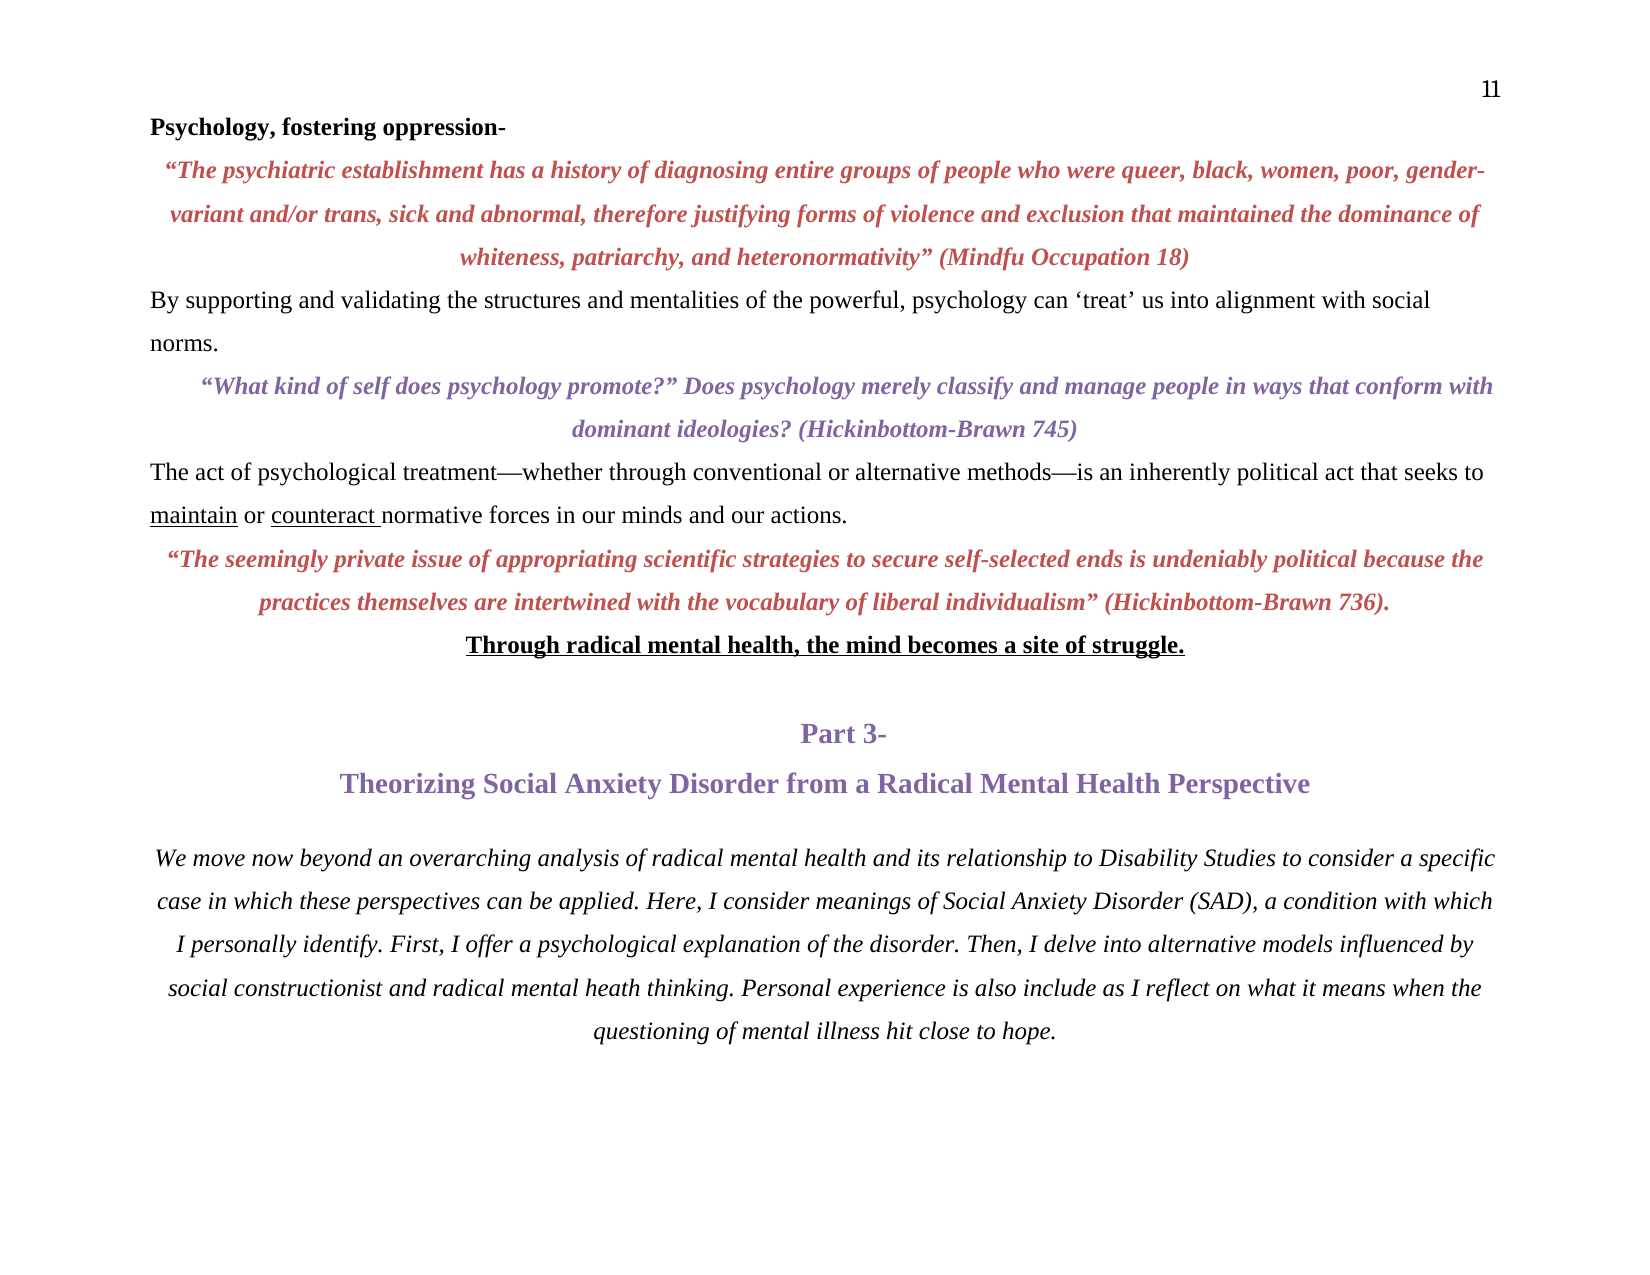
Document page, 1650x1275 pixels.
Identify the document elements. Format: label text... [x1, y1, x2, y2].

text Part 3- [150, 716, 1500, 750]
text Through radical mental health, the mind becomes a site of struggle. [150, 630, 1500, 659]
text The act of psychological treatment—whether through conventional or alternative methods—is an inherently political act that seeks to maintain or counteract normative forces in our minds and our actions. [150, 457, 1500, 529]
text Psychology, fostering oppression- [150, 112, 1500, 141]
text Theorizing Social Anxiety Disorder from a Radical Mental Health Perspective [150, 767, 1500, 800]
text By supporting and validating the structures and mentalities of the powerful, psychology can ‘treat’ us into alignment with social norms. [150, 285, 1500, 357]
text “The seemingly private issue of appropriating scientific strategies to secure self-selected ends is undeniably political because the practices themselves are intertwined with the vocabulary of liberal individualism” (Hickinbottom-Brawn 736). [150, 544, 1500, 616]
text “What kind of self does psychology promote?” Does psychology merely classify and manage people in ways that conform with dominant ideologies? (Hickinbottom-Brawn 745) [150, 371, 1500, 443]
text We move now beyond an overarching analysis of radical mental health and its relationship to Disability Studies to consider a specific case in which these perspectives can be applied. Here, I consider meanings of Social Anxiety Disorder (SAD), a condition with which I personally identify. First, I offer a psychological explanation of the disorder. Then, I delve into alternative models influenced by social constructionist and radical mental heath thinking. Personal experience is also include as I reflect on what it means when the questioning of mental illness hit close to hope. [150, 843, 1500, 1044]
text “The psychiatric establishment has a history of diagnosing entire groups of people who were queer, black, women, poor, gender-variant and/or trans, sick and abnormal, therefore justifying forms of violence and exclusion that maintained the dominance of whiteness, patriarchy, and heteronormativity” (Mindfu Occupation 18) [150, 156, 1500, 271]
